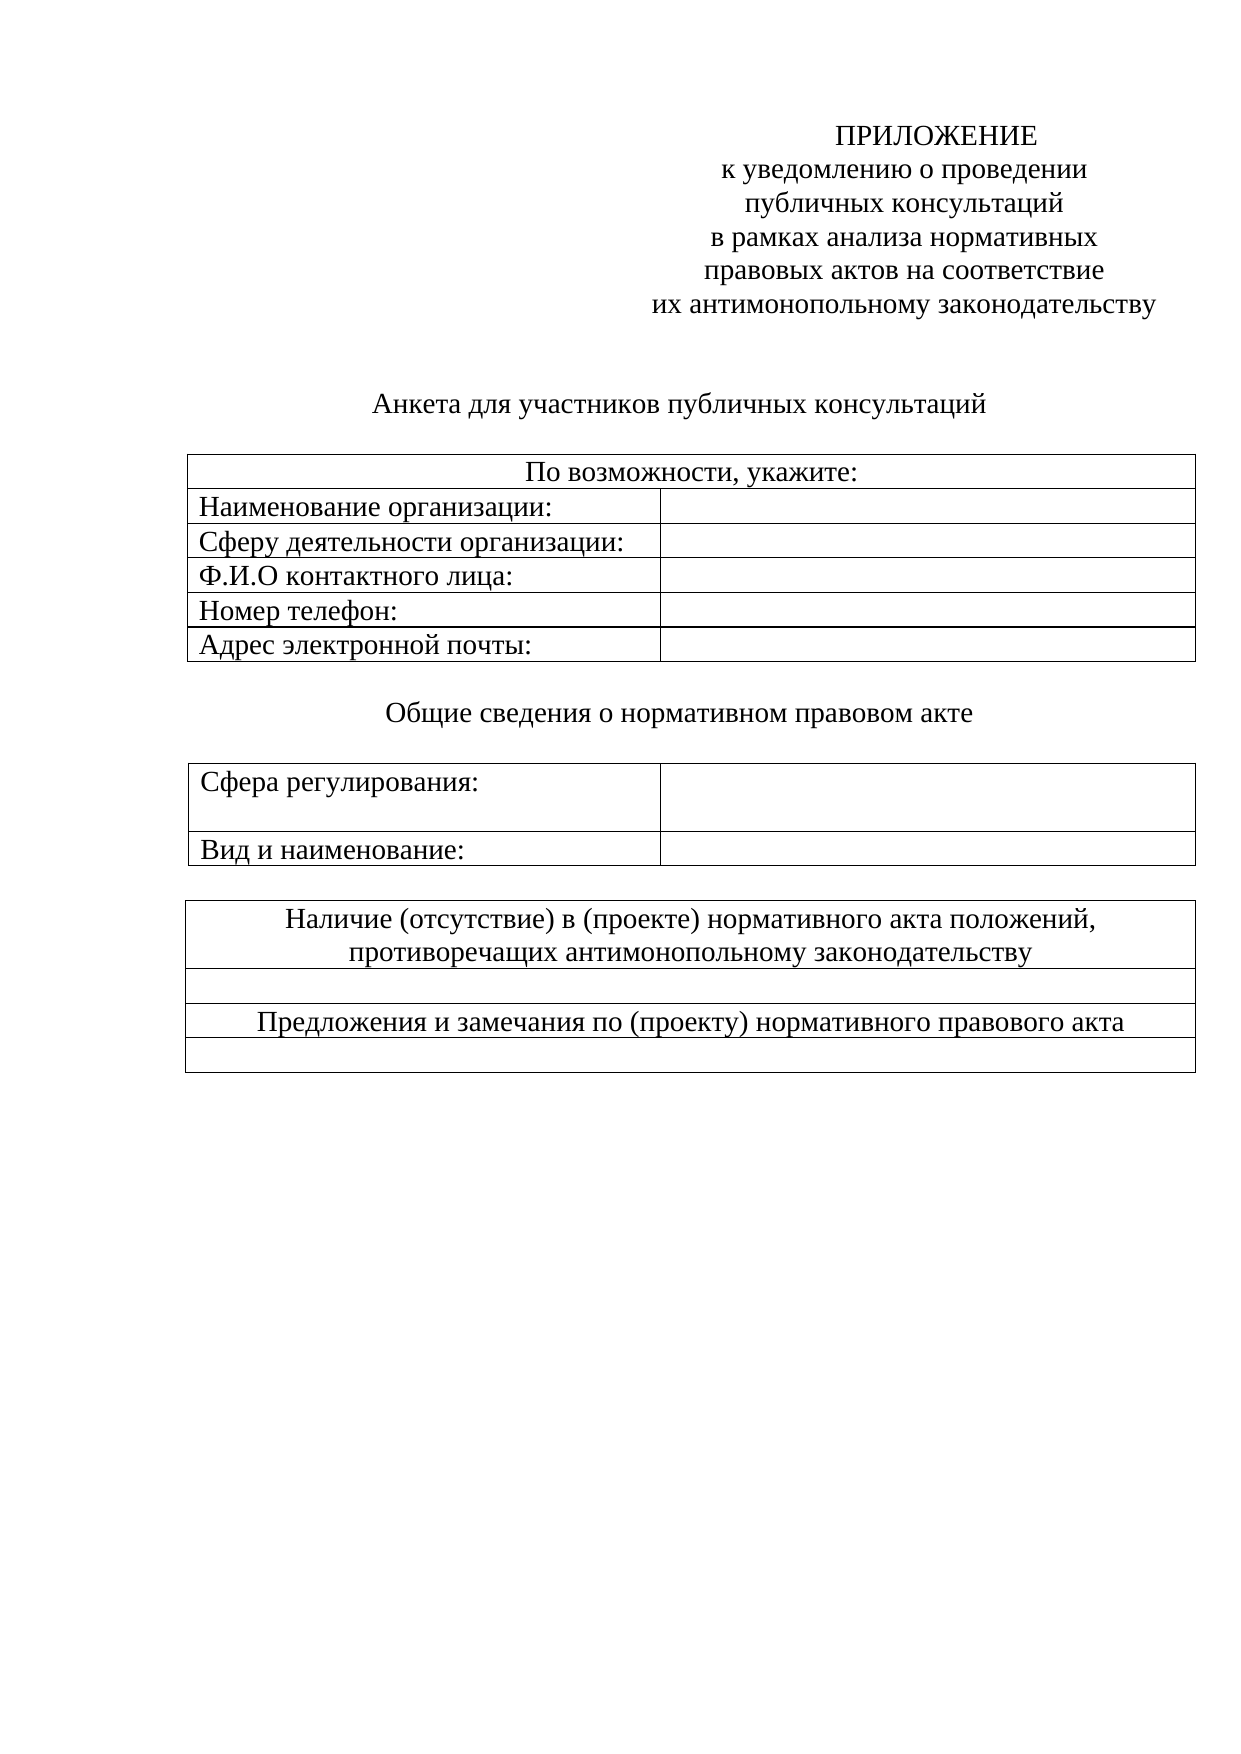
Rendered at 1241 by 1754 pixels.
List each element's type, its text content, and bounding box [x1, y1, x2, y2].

table_cell Адрес электронной почты: [188, 628, 660, 661]
table_cell [186, 1038, 1195, 1072]
table_cell [661, 593, 1195, 626]
table_cell Наименование организации: [188, 489, 660, 523]
table_cell [661, 489, 1195, 523]
table_cell [661, 558, 1195, 592]
table_header Наличие (отсутствие) в (проекте) нормативного акта положений, противоречащих антимонопольному законодательству [186, 901, 1195, 968]
table_cell Номер телефон: [188, 593, 660, 626]
table_cell Предложения и замечания по (проекту) нормативного правового акта [186, 1004, 1195, 1037]
text к уведомлению о проведении [627, 152, 1181, 185]
text Общие сведения о нормативном правовом акте [177, 696, 1181, 729]
text публичных консультаций [627, 185, 1181, 219]
text Анкета для участников публичных консультаций [177, 386, 1181, 420]
table_cell [661, 628, 1195, 661]
text в рамках анализа нормативных [627, 219, 1181, 252]
table_cell Сферу деятельности организации: [188, 524, 660, 557]
text правовых актов на соответствие [627, 252, 1181, 286]
text их антимонопольному законодательству [627, 286, 1181, 319]
table_header По возможности, укажите: [188, 455, 1195, 488]
table_cell [661, 832, 1195, 865]
table_header [661, 764, 1195, 831]
text ПРИЛОЖЕНИЕ [177, 118, 1181, 152]
table_cell [661, 524, 1195, 557]
table_cell [186, 969, 1195, 1003]
table_cell Вид и наименование: [189, 832, 660, 865]
table_header Сфера регулирования: [189, 764, 660, 831]
table_cell Ф.И.О контактного лица: [188, 558, 660, 592]
